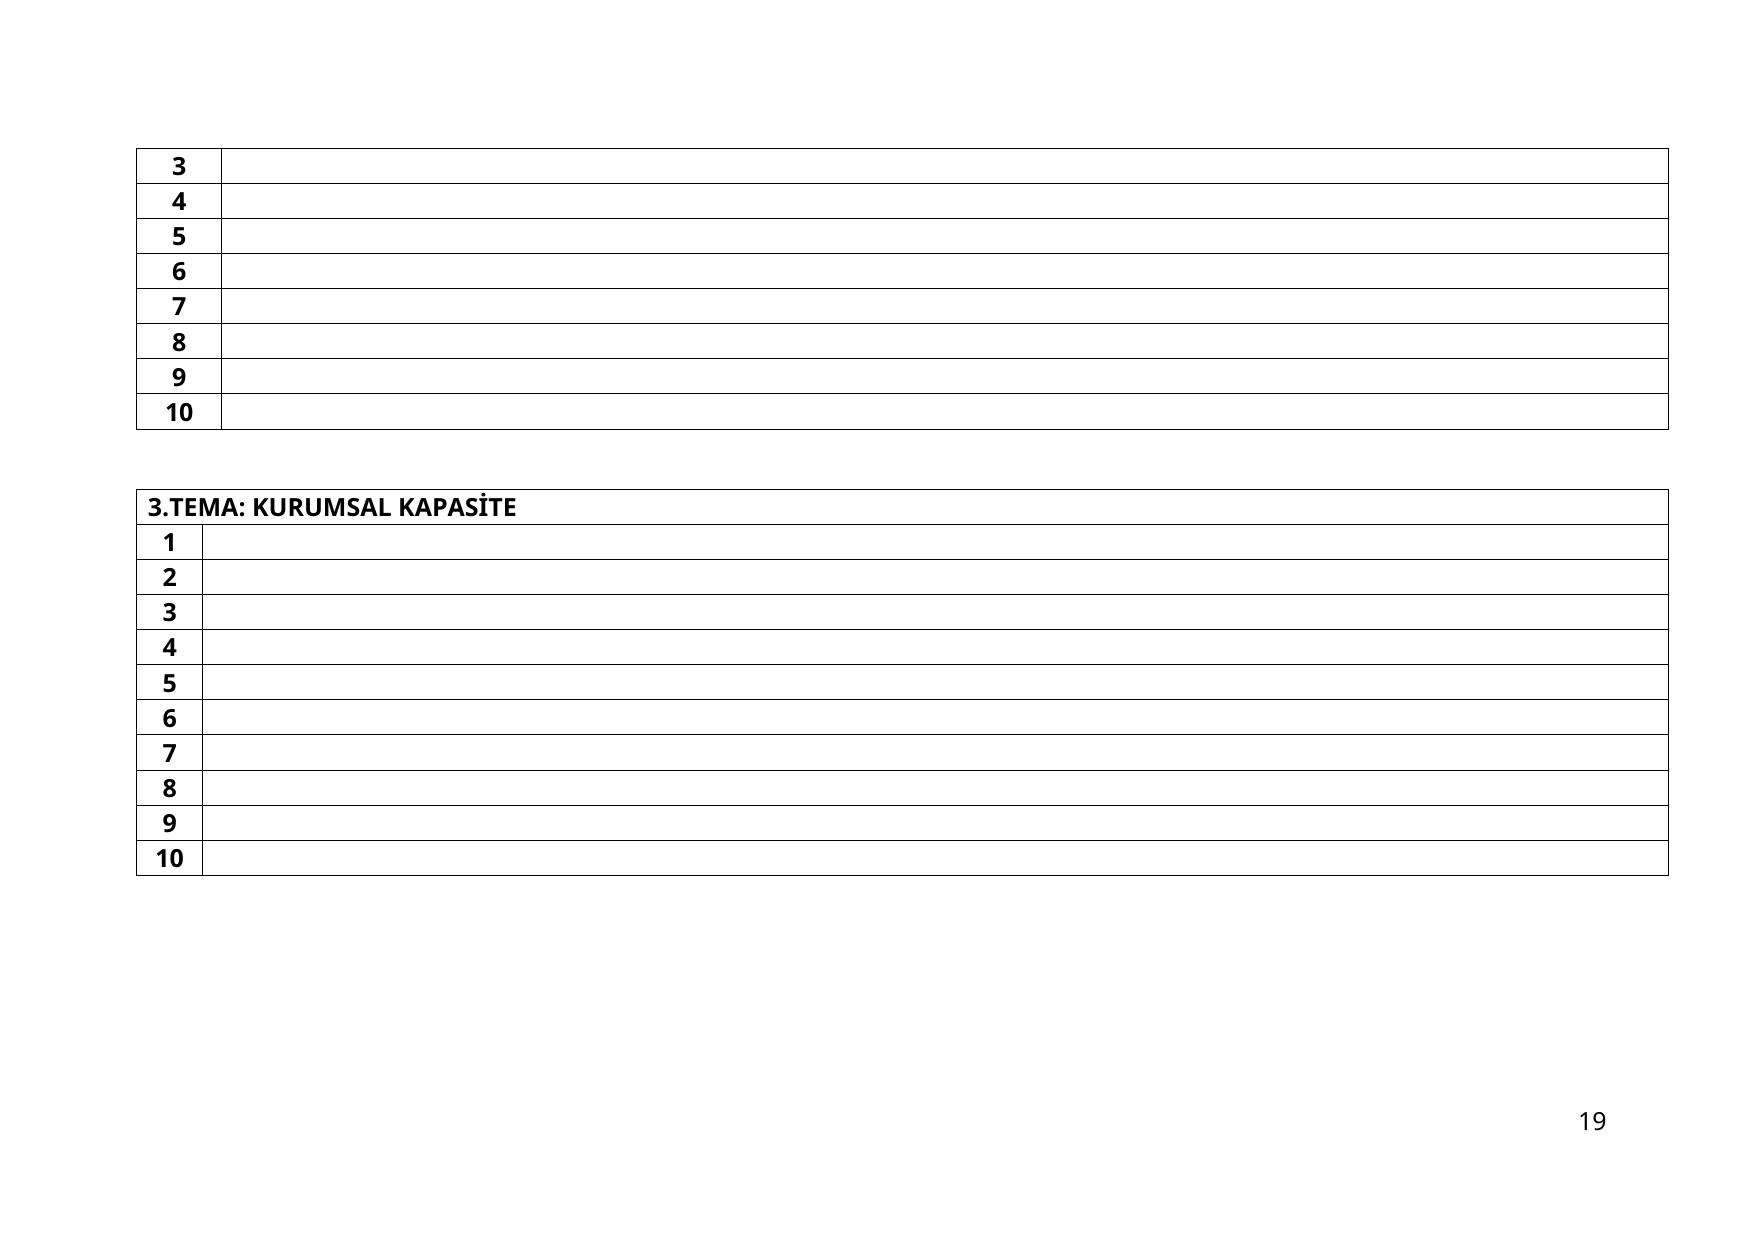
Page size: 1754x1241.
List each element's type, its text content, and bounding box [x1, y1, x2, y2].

table_cell [222, 289, 1668, 323]
table_cell 3 [137, 149, 221, 183]
table_cell [222, 149, 1668, 183]
table_cell [203, 735, 1668, 769]
table_cell [203, 806, 1668, 840]
table_cell 10 [137, 841, 202, 875]
table_cell 9 [137, 359, 221, 393]
table_cell 8 [137, 324, 221, 358]
table_cell [222, 394, 1668, 428]
table_cell 5 [137, 665, 202, 699]
table_cell [203, 560, 1668, 594]
table_cell 5 [137, 219, 221, 253]
table_cell 3 [137, 595, 202, 629]
table_cell [203, 841, 1668, 875]
table_cell 2 [137, 560, 202, 594]
table_cell 6 [137, 700, 202, 734]
table_cell [222, 254, 1668, 288]
table_cell [203, 700, 1668, 734]
table_cell 6 [137, 254, 221, 288]
table_cell [222, 219, 1668, 253]
table_cell 4 [137, 184, 221, 218]
table_cell [203, 595, 1668, 629]
table_cell 7 [137, 289, 221, 323]
table_cell [222, 359, 1668, 393]
table_cell 8 [137, 771, 202, 804]
table_cell [203, 630, 1668, 664]
table_cell 4 [137, 630, 202, 664]
table_cell 1 [137, 525, 202, 559]
table_cell [203, 665, 1668, 699]
table_cell [222, 184, 1668, 218]
table_cell 10 [137, 394, 221, 428]
table_cell 7 [137, 735, 202, 769]
table_cell [203, 525, 1668, 559]
table_cell [203, 771, 1668, 804]
table_cell [222, 324, 1668, 358]
table_header 3.TEMA: KURUMSAL KAPASİTE [137, 490, 1668, 524]
table_cell 9 [137, 806, 202, 840]
